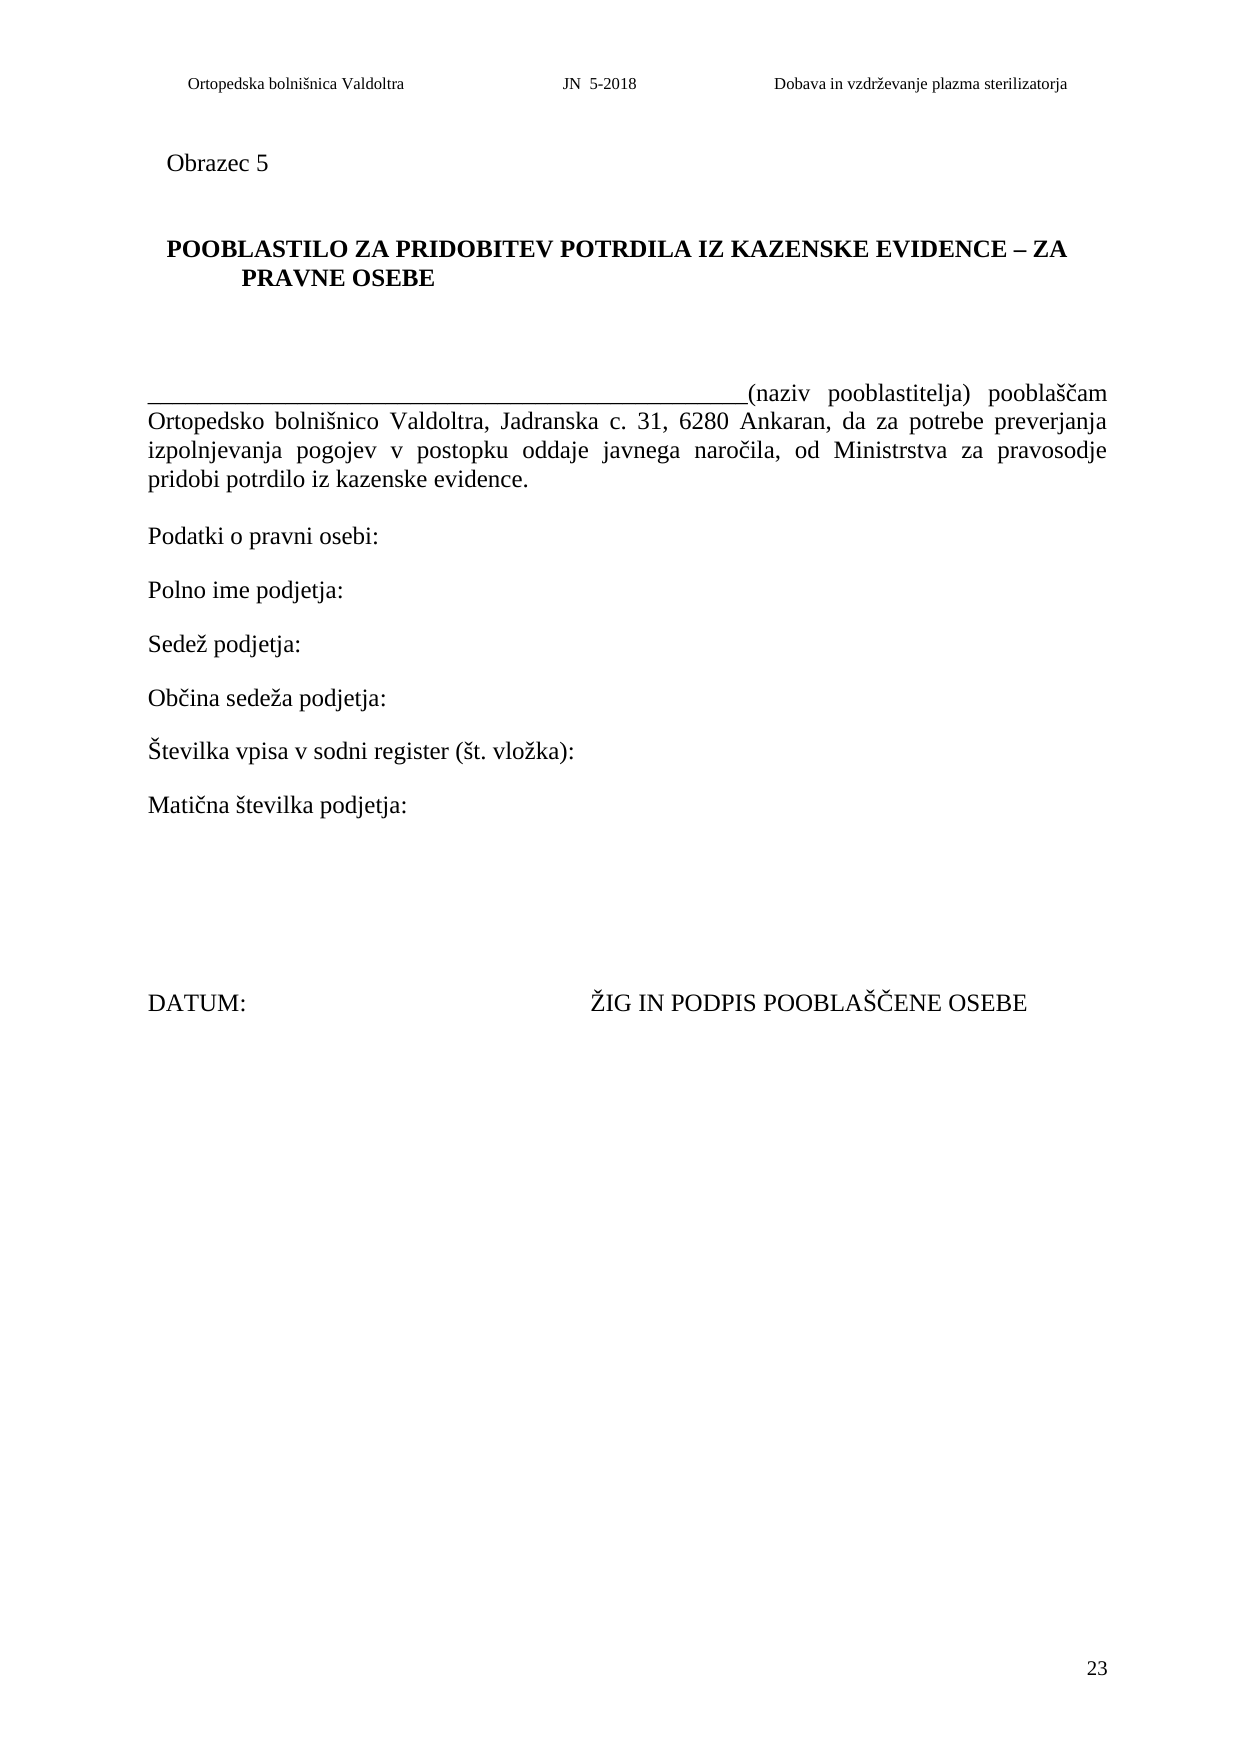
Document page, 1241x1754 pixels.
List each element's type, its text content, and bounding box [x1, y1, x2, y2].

text Sedež podjetja: [148, 629, 1107, 658]
subtitle Obrazec 5 [166, 148, 1107, 176]
text Podatki o pravni osebi: [148, 521, 1107, 550]
text Polno ime podjetja: [148, 575, 1107, 604]
text Matična številka podjetja: [148, 790, 1107, 819]
subtitle POOBLASTILO ZA PRIDOBITEV POTRDILA IZ KAZENSKE EVIDENCE – ZA PRAVNE OSEBE [166, 234, 1107, 291]
text ________________________________________________(naziv pooblastitelja) pooblaščam Ortopedsko bolnišnico Valdoltra, Jadranska c. 31, 6280 Ankaran, da za potrebe preverjanja izpolnjevanja pogojev v postopku oddaje javnega naročila, od Ministrstva za pravosodje pridobi potrdilo iz kazenske evidence. [148, 378, 1107, 493]
text Občina sedeža podjetja: [148, 683, 1107, 711]
text DATUM: ŽIG IN PODPIS POOBLAŠČENE OSEBE [148, 988, 1107, 1016]
text Številka vpisa v sodni register (št. vložka): [148, 736, 1107, 765]
